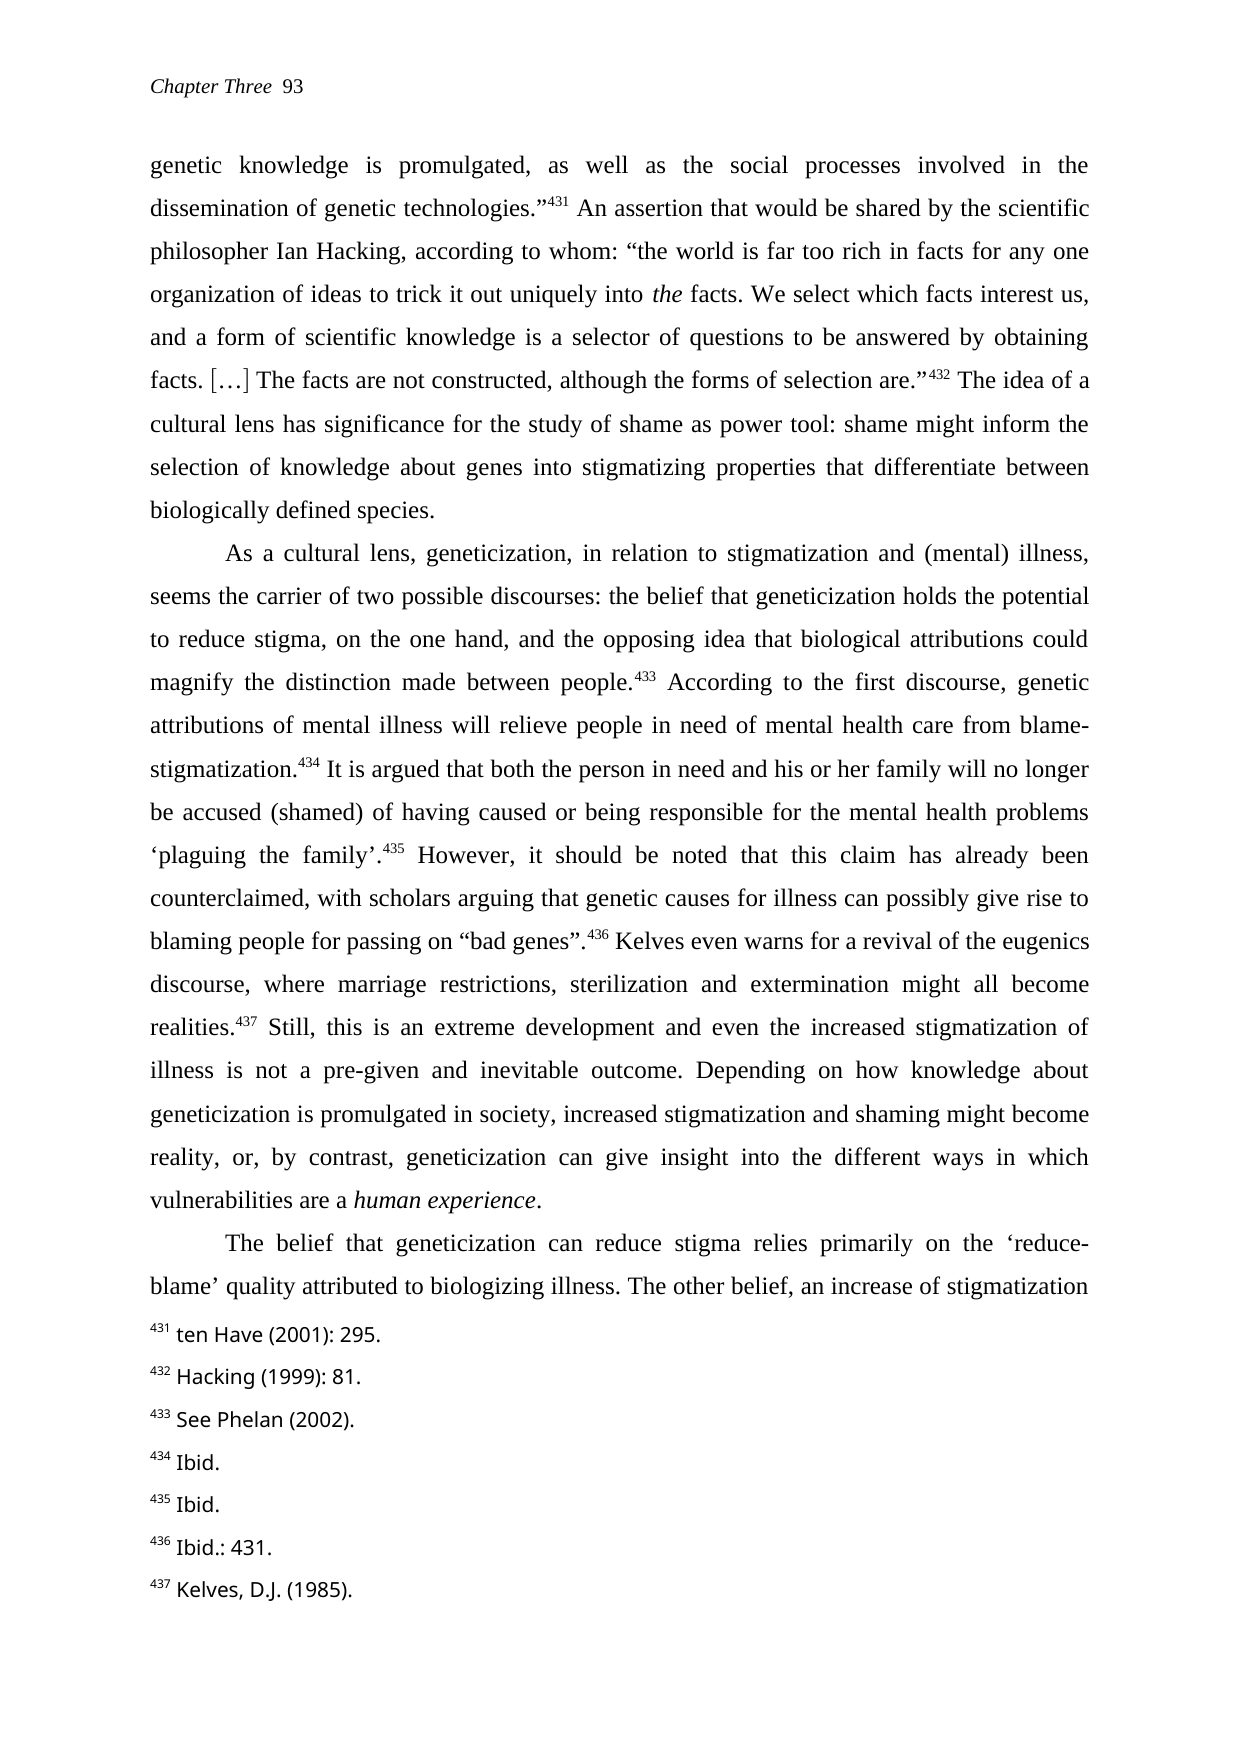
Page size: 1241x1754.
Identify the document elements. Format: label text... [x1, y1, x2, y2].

text As a cultural lens, geneticization, in relation to stigmatization and (mental) illness, seems the carrier of two possible discourses: the belief that geneticization holds the potential to reduce stigma, on the one hand, and the opposing idea that biological attributions could magnify the distinction made between people. According to the first discourse, genetic attributions of mental illness will relieve people in need of mental health care from blame-stigmatization. It is argued that both the person in need and his or her family will no longer be accused (shamed) of having caused or being responsible for the mental health problems ‘plaguing the family’. However, it should be noted that this claim has already been counterclaimed, with scholars arguing that genetic causes for illness can possibly give rise to blaming people for passing on “bad genes”. Kelves even warns for a revival of the eugenics discourse, where marriage restrictions, sterilization and extermination might all become realities. Still, this is an extreme development and even the increased stigmatization of illness is not a pre-given and inevitable outcome. Depending on how knowledge about geneticization is promulgated in society, increased stigmatization and shaming might become reality, or, by contrast, geneticization can give insight into the different ways in which vulnerabilities are a human experience. [150, 538, 1090, 1214]
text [150, 150, 1090, 524]
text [150, 1228, 1090, 1300]
